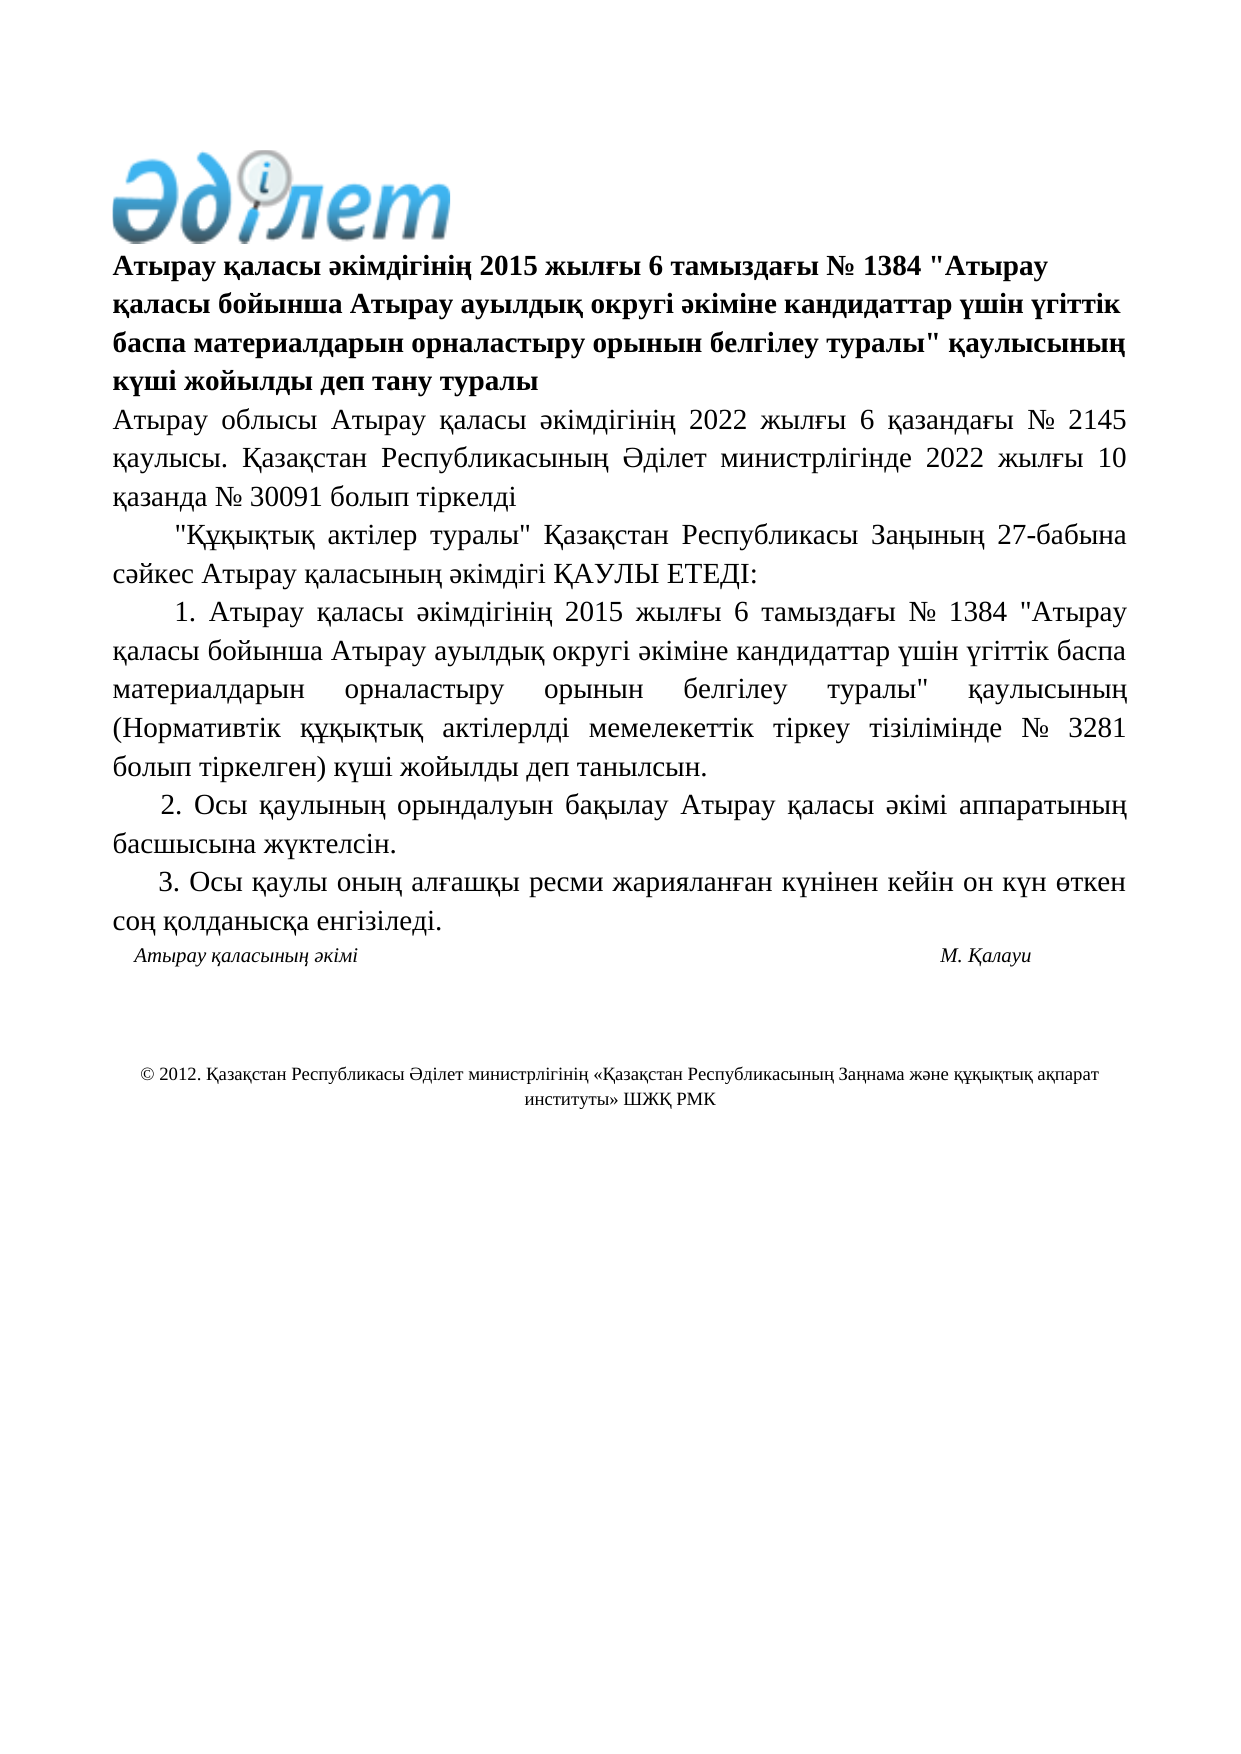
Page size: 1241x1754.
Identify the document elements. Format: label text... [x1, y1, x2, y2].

text Атырау облысы Атырау қаласы әкімдігінің 2022 жылғы 6 қазандағы № 2145 қаулысы. Қазақстан Республикасының Әділет министрлігінде 2022 жылғы 10 қазанда № 30091 болып тіркелді [112, 402, 1128, 512]
table_header М. Қалауи [939, 941, 1240, 972]
text "Құқықтық актілер туралы" Қазақстан Республикасы Заңының 27-бабына сәйкес Атырау қаласының әкімдігі ҚАУЛЫ ЕТЕДІ: [112, 517, 1128, 589]
text Атырау қаласы әкімдігінің 2015 жылғы 6 тамыздағы № 1384 "Атырау қаласы бойынша Атырау ауылдық округі әкіміне кандидаттар үшін үгіттік баспа материалдарын орналастыру орынын белгілеу туралы" қаулысының күші жойылды деп тану туралы [112, 248, 1128, 397]
picture [112, 150, 451, 244]
text 3. Осы қаулы оның алғашқы ресми жарияланған күнінен кейін он күн өткен соң қолданысқа енгізіледі. [112, 864, 1128, 936]
text © 2012. Қазақстан Республикасы Әділет министрлігінің «Қазақстан Республикасының Заңнама және құқықтық ақпарат институты» ШЖҚ РМК [112, 1063, 1128, 1109]
table_header Атырау қаласының әкімі [101, 941, 939, 972]
text 2. Осы қаулының орындалуын бақылау Атырау қаласы әкімі аппаратының басшысына жүктелсін. [112, 787, 1128, 859]
text 1. Атырау қаласы әкімдігінің 2015 жылғы 6 тамыздағы № 1384 "Атырау қаласы бойынша Атырау ауылдық округі әкіміне кандидаттар үшін үгіттік баспа материалдарын орналастыру орынын белгілеу туралы" қаулысының (Нормативтік құқықтық актілерлді мемелекеттік тіркеу тізілімінде № 3281 болып тіркелген) күші жойылды деп танылсын. [112, 594, 1128, 782]
